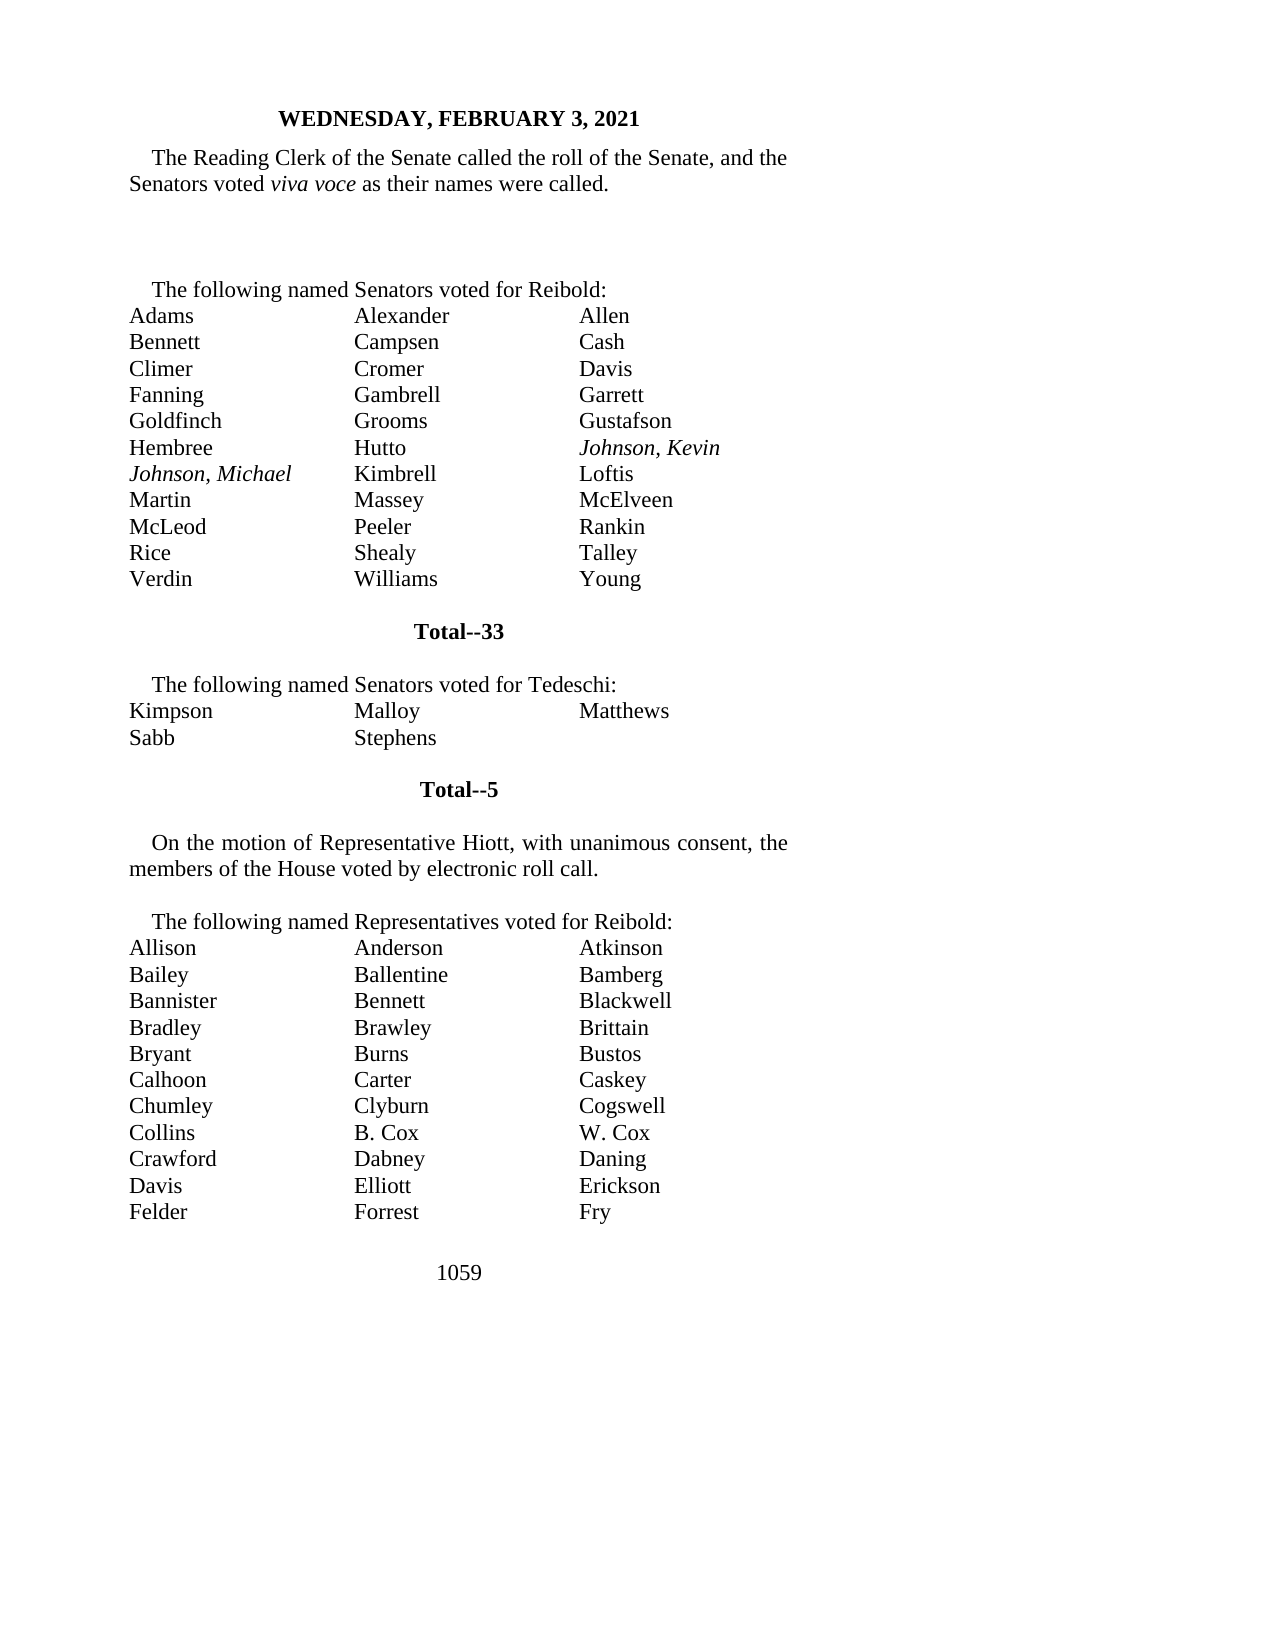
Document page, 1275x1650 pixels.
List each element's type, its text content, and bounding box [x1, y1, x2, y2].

text Total--33 [129, 618, 789, 644]
text Davis Elliott Erickson [129, 1172, 789, 1198]
text Adams Alexander Allen [129, 302, 789, 328]
text Climer Cromer Davis [129, 355, 789, 381]
text Bennett Campsen Cash [129, 328, 789, 355]
text The following named Representatives voted for Reibold: [129, 908, 789, 934]
text Hembree Hutto Johnson, Kevin [129, 434, 789, 460]
text Martin Massey McElveen [129, 486, 789, 513]
text Fanning Gambrell Garrett [129, 381, 789, 407]
text Total--5 [129, 776, 789, 803]
text Verdin Williams Young [129, 566, 789, 592]
text Chumley Clyburn Cogswell [129, 1093, 789, 1119]
text Crawford Dabney Daning [129, 1145, 789, 1172]
text Bannister Bennett Blackwell [129, 987, 789, 1013]
text Rice Shealy Talley [129, 539, 789, 566]
text On the motion of Representative Hiott, with unanimous consent, the members of the House voted by electronic roll call. [129, 829, 789, 882]
text Goldfinch Grooms Gustafson [129, 407, 789, 434]
text McLeod Peeler Rankin [129, 513, 789, 539]
text Kimpson Malloy Matthews [129, 697, 789, 724]
text Bryant Burns Bustos [129, 1040, 789, 1066]
text Calhoon Carter Caskey [129, 1066, 789, 1093]
text Bailey Ballentine Bamberg [129, 961, 789, 987]
text Sabb Stephens [129, 724, 789, 750]
text The following named Senators voted for Reibold: [129, 276, 789, 302]
text Collins B. Cox W. Cox [129, 1119, 789, 1145]
text Felder Forrest Fry [129, 1198, 789, 1224]
text Allison Anderson Atkinson [129, 934, 789, 961]
text Johnson, Michael Kimbrell Loftis [129, 460, 789, 486]
text The following named Senators voted for Tedeschi: [129, 671, 789, 697]
text Bradley Brawley Brittain [129, 1013, 789, 1040]
text The Reading Clerk of the Senate called the roll of the Senate, and the Senators voted viva voce as their names were called. [129, 144, 789, 197]
